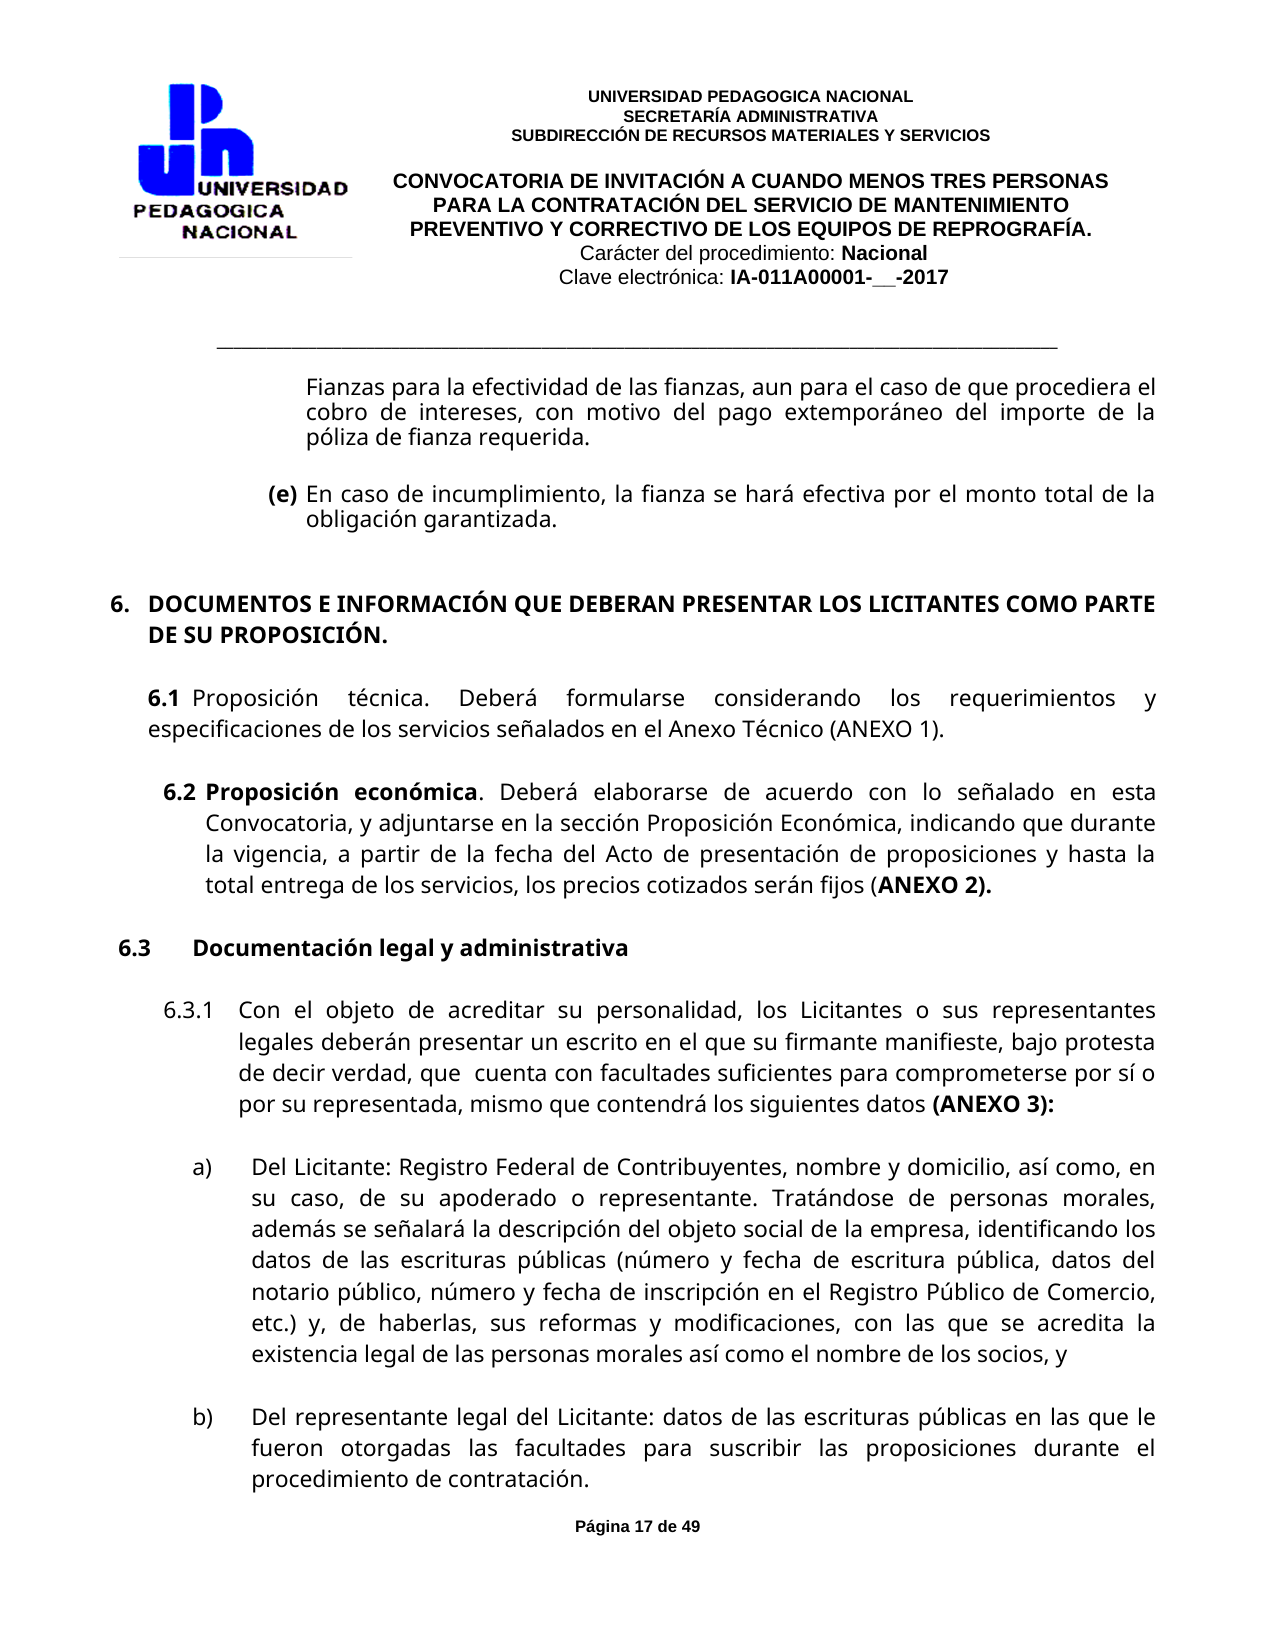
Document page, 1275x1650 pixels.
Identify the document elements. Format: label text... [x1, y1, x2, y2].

title Proposición económica. Deberá elaborarse de acuerdo con lo señalado en esta Convocatoria, y adjuntarse en la sección Proposición Económica, indicando que durante la vigencia, a partir de la fecha del Acto de presentación de proposiciones y hasta la total entrega de los servicios, los precios cotizados serán fijos (ANEXO 2). [163, 776, 1157, 901]
list Documentación legal y administrativa [118, 932, 1157, 963]
list Con el objeto de acreditar su personalidad, los Licitantes o sus representantes legales deberán presentar un escrito en el que su firmante manifieste, bajo protesta de decir verdad, que cuenta con facultades suficientes para comprometerse por sí o por su representada, mismo que contendrá los siguientes datos (ANEXO 3): [163, 994, 1157, 1119]
list Del Licitante: Registro Federal de Contribuyentes, nombre y domicilio, así como, en su caso, de su apoderado o representante. Tratándose de personas morales, además se señalará la descripción del objeto social de la empresa, identificando los datos de las escrituras públicas (número y fecha de escritura pública, datos del notario público, número y fecha de inscripción en el Registro Público de Comercio, etc.) y, de haberlas, sus reformas y modificaciones, con las que se acredita la existencia legal de las personas morales así como el nombre de los socios, y [192, 1151, 1157, 1369]
list Proposición técnica. Deberá formularse considerando los requerimientos y especificaciones de los servicios señalados en el Anexo Técnico (ANEXO 1). [148, 682, 1157, 744]
list Del representante legal del Licitante: datos de las escrituras públicas en las que le fueron otorgadas las facultades para suscribir las proposiciones durante el procedimiento de contratación. [192, 1401, 1157, 1494]
list En caso de incumplimiento, la fianza se hará efectiva por el monto total de la obligación garantizada. [268, 482, 1157, 532]
picture [118, 75, 353, 258]
list DOCUMENTOS E INFORMACIÓN QUE DEBERAN PRESENTAR LOS LICITANTES COMO PARTE DE SU PROPOSICIÓN. [110, 588, 1157, 651]
